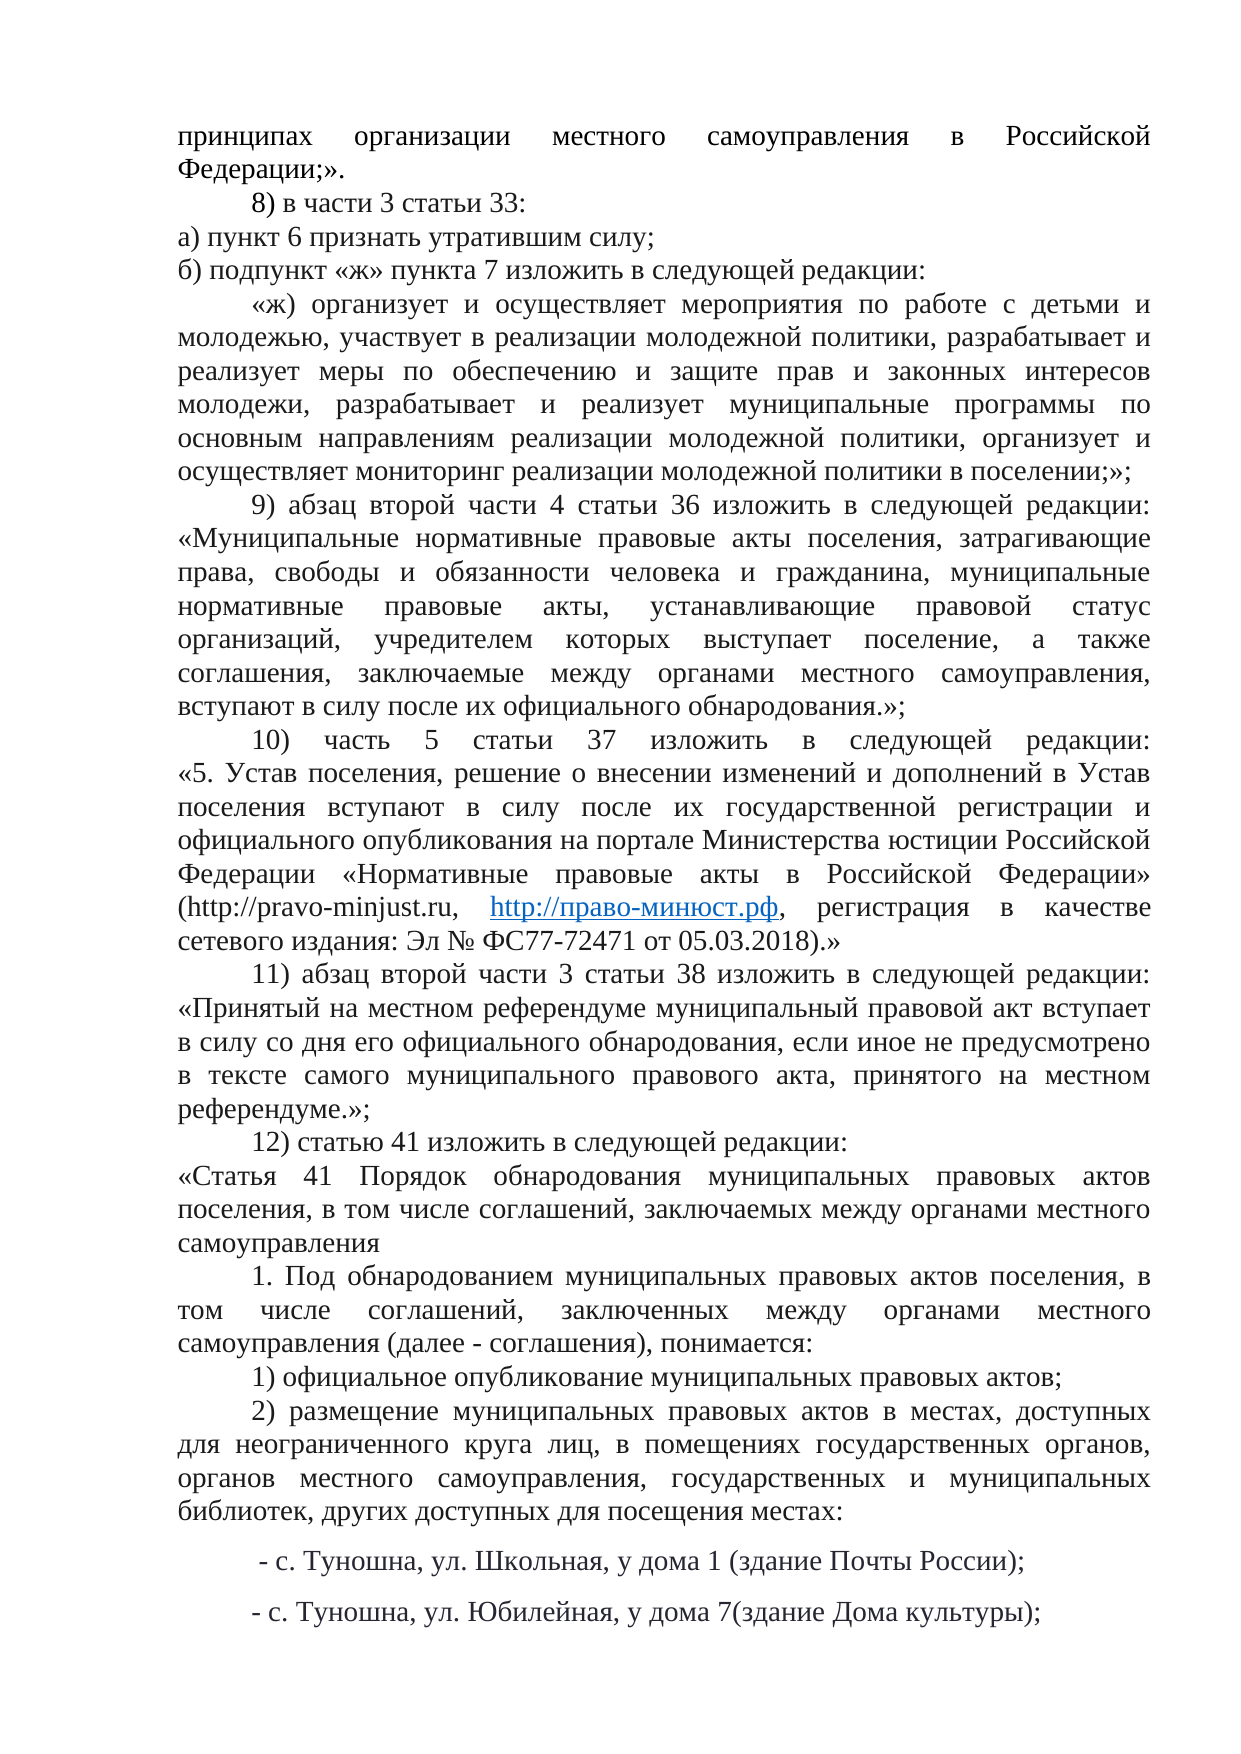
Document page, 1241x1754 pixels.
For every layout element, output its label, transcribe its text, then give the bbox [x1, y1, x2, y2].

text 12) статью 41 изложить в следующей редакции: [177, 1124, 1152, 1158]
text - с. Туношна, ул. Школьная, у дома 1 (здание Почты России); [177, 1543, 1152, 1577]
text «ж) организует и осуществляет мероприятия по работе с детьми и молодежью, участвует в реализации молодежной политики, разрабатывает и реализует меры по обеспечению и защите прав и законных интересов молодежи, разрабатывает и реализует муниципальные программы по основным направлениям реализации молодежной политики, организует и осуществляет мониторинг реализации молодежной политики в поселении;»; [177, 286, 1152, 487]
text 10) часть 5 статьи 37 изложить в следующей редакции: «5. Устав поселения, решение о внесении изменений и дополнений в Устав поселения вступают в силу после их государственной регистрации и официального опубликования на портале Министерства юстиции Российской Федерации «Нормативные правовые акты в Российской Федерации» (http://pravo-minjust.ru, http://право-минюст.рф, регистрация в качестве сетевого издания: Эл № ФС77-72471 от 05.03.2018).» [177, 722, 1152, 957]
text 11) абзац второй части 3 статьи 38 изложить в следующей редакции: «Принятый на местном референдуме муниципальный правовой акт вступает в силу со дня его официального обнародования, если иное не предусмотрено в тексте самого муниципального правового акта, принятого на местном референдуме.»; [177, 957, 1152, 1124]
text 2) размещение муниципальных правовых актов в местах, доступных для неограниченного круга лиц, в помещениях государственных органов, органов местного самоуправления, государственных и муниципальных библиотек, других доступных для посещения местах: [177, 1393, 1152, 1527]
text 1) официальное опубликование муниципальных правовых актов; [177, 1359, 1152, 1393]
text «Статья 41 Порядок обнародования муниципальных правовых актов поселения, в том числе соглашений, заключаемых между органами местного самоуправления [177, 1158, 1152, 1258]
text 9) абзац второй части 4 статьи 36 изложить в следующей редакции: «Муниципальные нормативные правовые акты поселения, затрагивающие права, свободы и обязанности человека и гражданина, муниципальные нормативные правовые акты, устанавливающие правовой статус организаций, учредителем которых выступает поселение, а также соглашения, заключаемые между органами местного самоуправления, вступают в силу после их официального обнародования.»; [177, 487, 1152, 722]
text 8) в части 3 статьи 33: [177, 185, 1152, 219]
text 1. Под обнародованием муниципальных правовых актов поселения, в том числе соглашений, заключенных между органами местного самоуправления (далее - соглашения), понимается: [177, 1258, 1152, 1359]
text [177, 118, 1152, 185]
text б) подпункт «ж» пункта 7 изложить в следующей редакции: [177, 252, 1152, 286]
text - с. Туношна, ул. Юбилейная, у дома 7(здание Дома культуры); [177, 1594, 1152, 1627]
text а) пункт 6 признать утратившим силу; [177, 219, 1152, 252]
